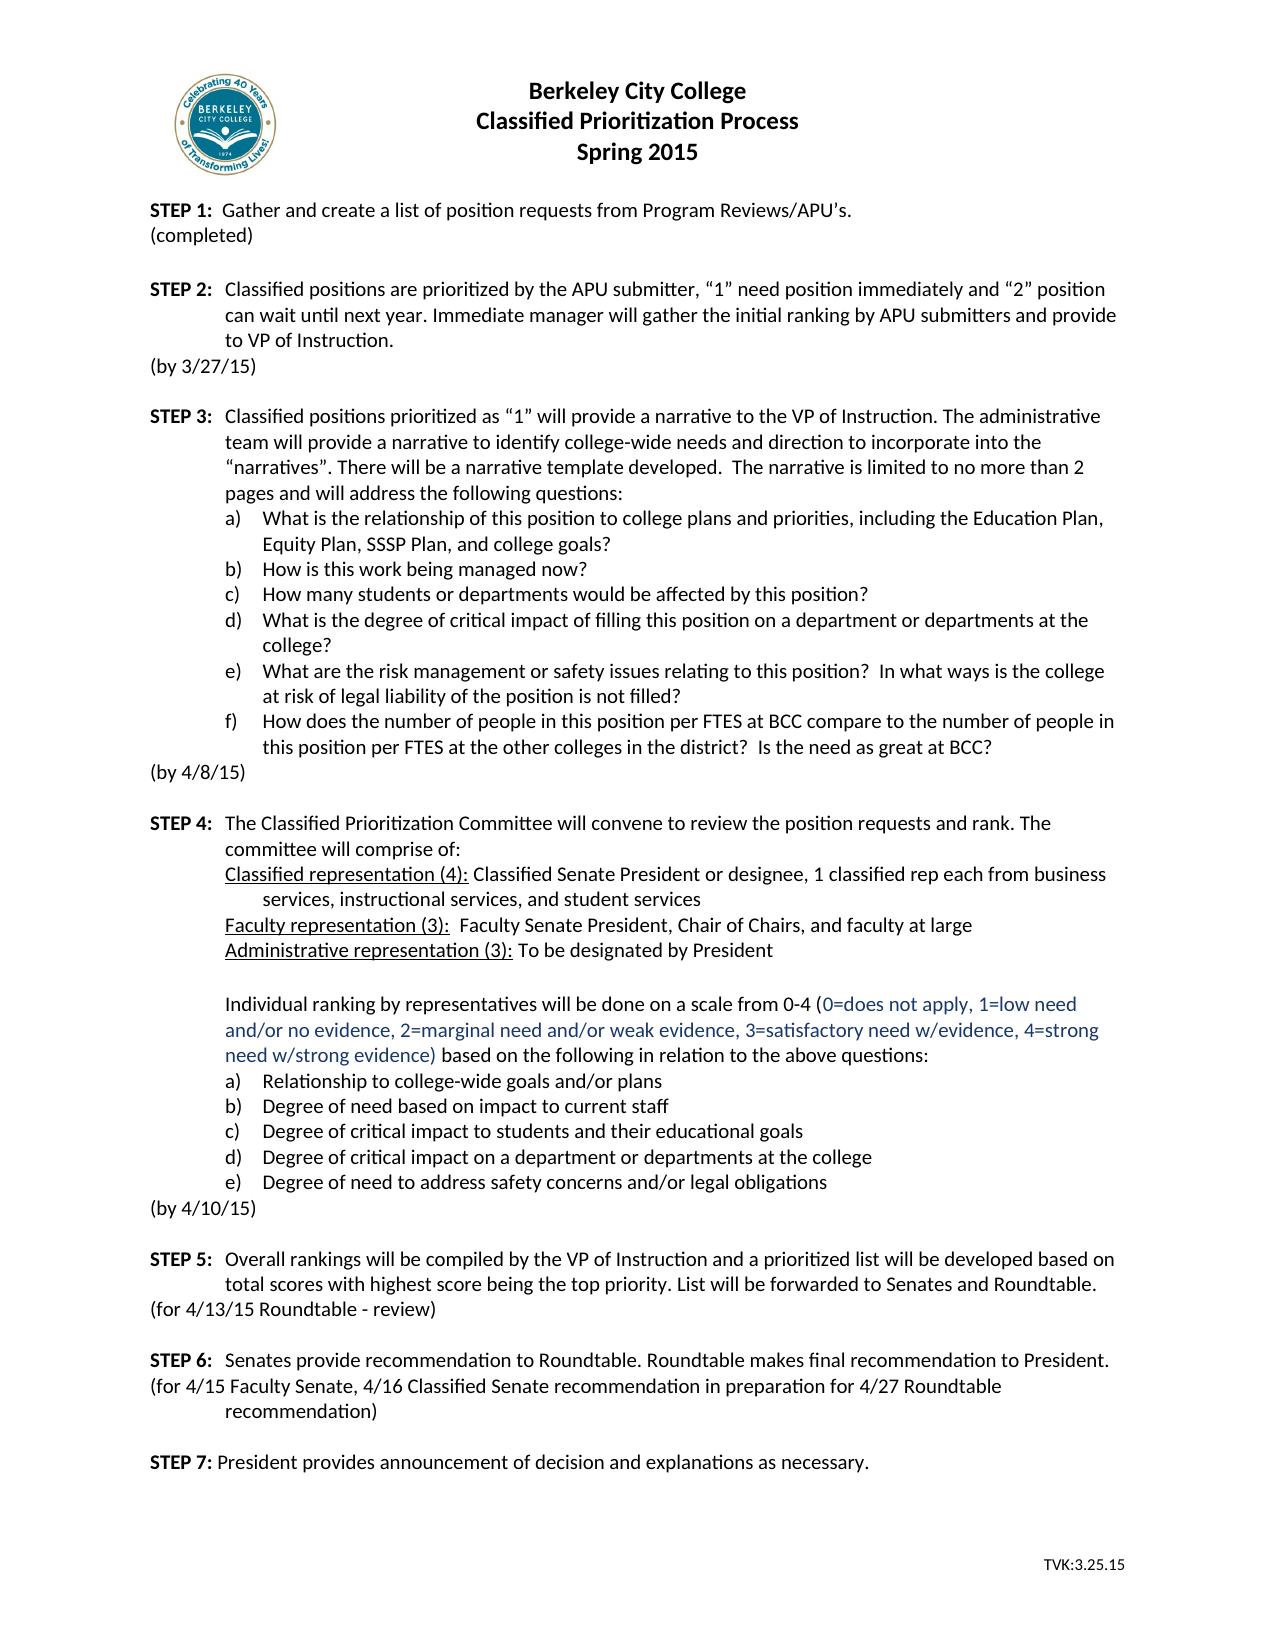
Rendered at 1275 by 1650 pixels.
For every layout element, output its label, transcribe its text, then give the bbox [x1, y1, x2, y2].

text (by 4/10/15) [150, 1195, 1125, 1220]
text STEP 4: The Classified Prioritization Committee will convene to review the position requests and rank. The committee will comprise of: [150, 810, 1125, 861]
text Individual ranking by representatives will be done on a scale from 0-4 (0=does not apply, 1=low need and/or no evidence, 2=marginal need and/or weak evidence, 3=satisfactory need w/evidence, 4=strong need w/strong evidence) based on the following in relation to the above questions: [150, 992, 1125, 1068]
text STEP 5: Overall rankings will be compiled by the VP of Instruction and a prioritized list will be developed based on total scores with highest score being the top priority. List will be forwarded to Senates and Roundtable. [150, 1246, 1125, 1297]
list What are the risk management or safety issues relating to this position? In what ways is the college at risk of legal liability of the position is not filled? [225, 658, 1125, 709]
text Administrative representation (3): To be designated by President [150, 937, 1125, 963]
text STEP 2: Classified positions are prioritized by the APU submitter, “1” need position immediately and “2” position can wait until next year. Immediate manager will gather the initial ranking by APU submitters and provide to VP of Instruction. [150, 277, 1125, 353]
text (for 4/13/15 Roundtable - review) [150, 1297, 1125, 1322]
text (by 4/8/15) [150, 759, 1125, 785]
text (for 4/15 Faculty Senate, 4/16 Classified Senate recommendation in preparation for 4/27 Roundtable recommendation) [150, 1373, 1125, 1424]
list How does the number of people in this position per FTES at BCC compare to the number of people in this position per FTES at the other colleges in the district? Is the need as great at BCC? [225, 709, 1125, 759]
text (completed) [150, 222, 1125, 248]
text STEP 6: Senates provide recommendation to Roundtable. Roundtable makes final recommendation to President. [150, 1347, 1125, 1373]
list How is this work being managed now? [225, 556, 1125, 582]
picture [168, 68, 282, 181]
list Degree of need based on impact to current staff [225, 1093, 1125, 1119]
list How many students or departments would be affected by this position? [225, 582, 1125, 607]
text STEP 3: Classified positions prioritized as “1” will provide a narrative to the VP of Instruction. The administrative team will provide a narrative to identify college-wide needs and direction to incorporate into the “narratives”. There will be a narrative template developed. The narrative is limited to no more than 2 pages and will address the following questions: [150, 404, 1125, 505]
list Relationship to college-wide goals and/or plans [225, 1068, 1125, 1093]
text STEP 7: President provides announcement of decision and explanations as necessary. [150, 1449, 1125, 1474]
list Degree of need to address safety concerns and/or legal obligations [225, 1169, 1125, 1195]
list Degree of critical impact on a department or departments at the college [225, 1144, 1125, 1169]
list What is the relationship of this position to college plans and priorities, including the Education Plan, Equity Plan, SSSP Plan, and college goals? [225, 505, 1125, 556]
text Faculty representation (3): Faculty Senate President, Chair of Chairs, and faculty at large [150, 912, 1125, 937]
text (by 3/27/15) [150, 353, 1125, 378]
list What is the degree of critical impact of filling this position on a department or departments at the college? [225, 607, 1125, 658]
text STEP 1: Gather and create a list of position requests from Program Reviews/APU’s. [150, 197, 1125, 222]
text Classified representation (4): Classified Senate President or designee, 1 classified rep each from business services, instructional services, and student services [225, 861, 1125, 912]
list Degree of critical impact to students and their educational goals [225, 1119, 1125, 1144]
